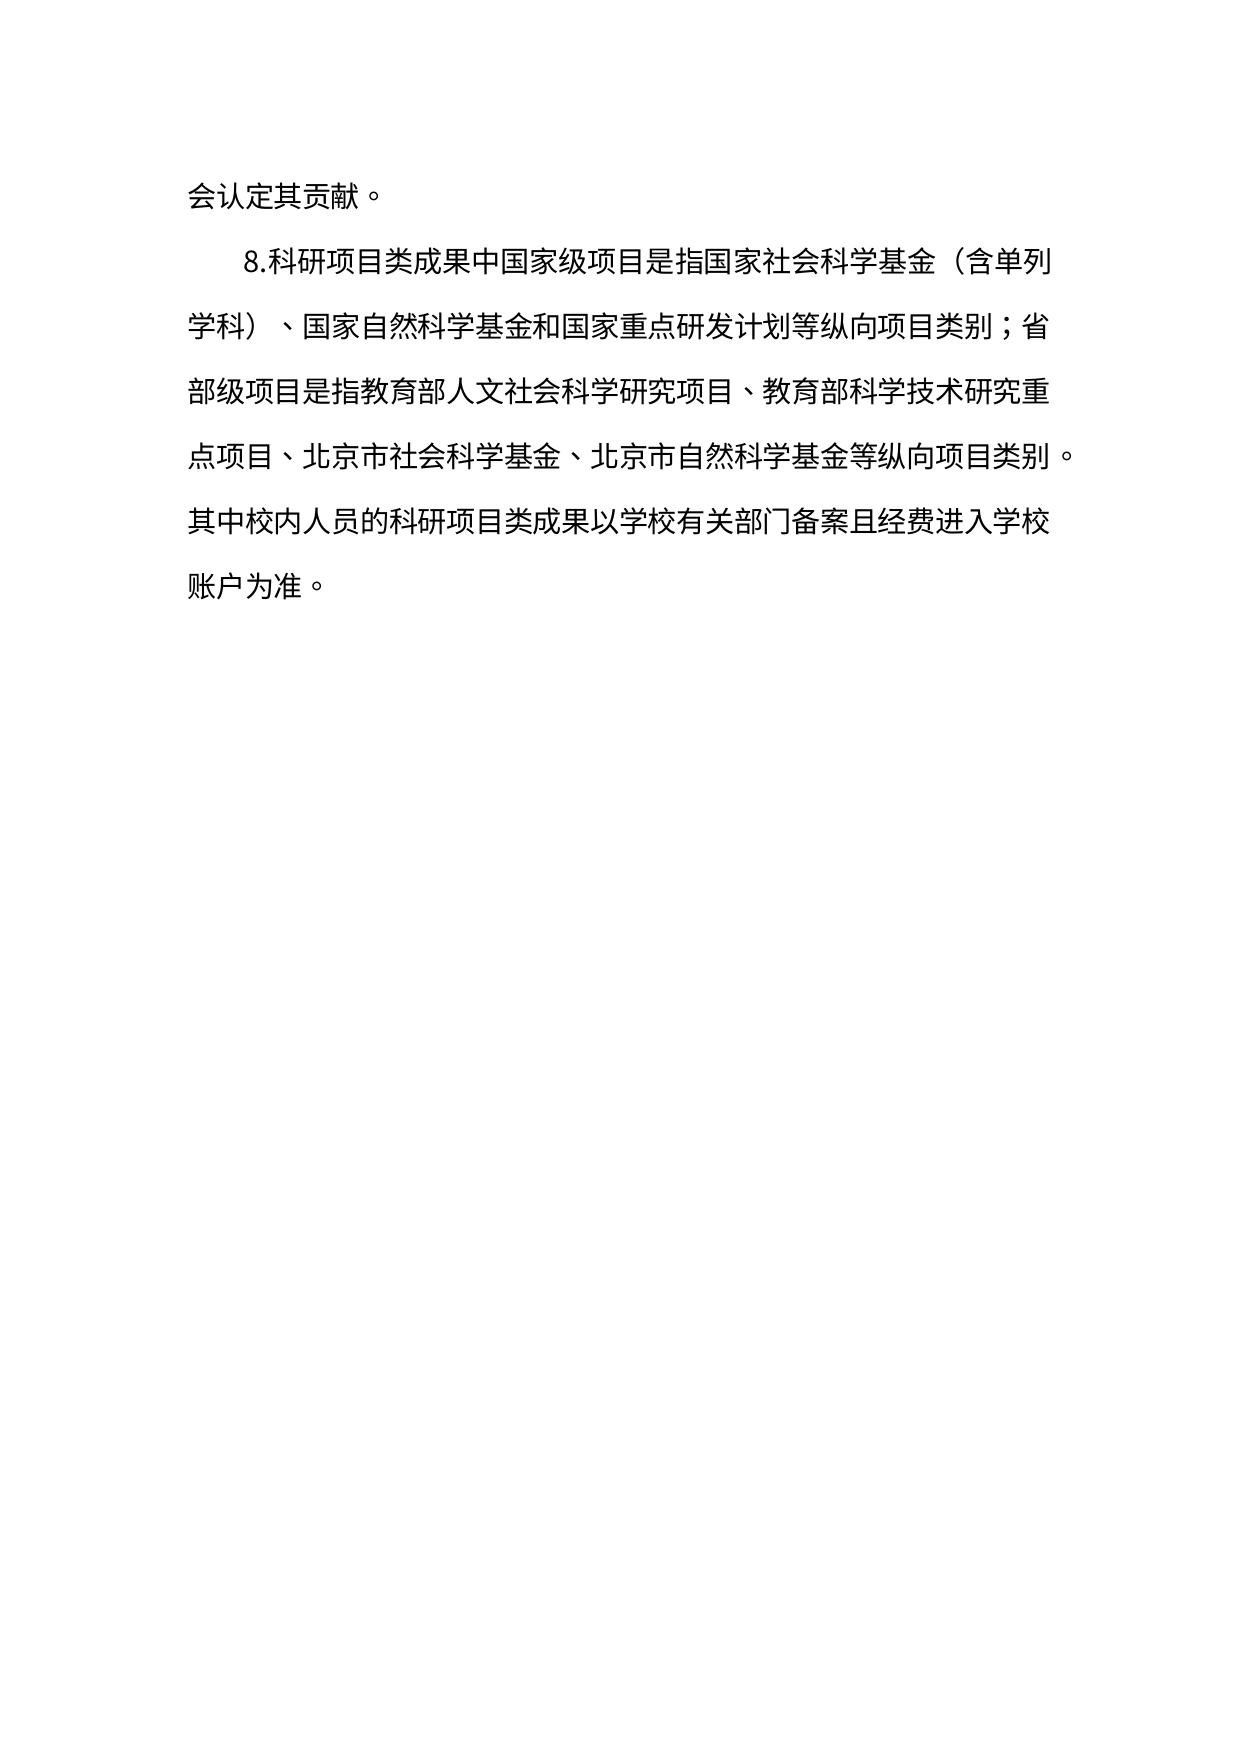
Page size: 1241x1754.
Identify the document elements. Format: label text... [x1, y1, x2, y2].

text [187, 162, 1053, 227]
text 8.科研项目类成果中国家级项目是指国家社会科学基金（含单列学科）、国家自然科学基金和国家重点研发计划等纵向项目类别；省部级项目是指教育部人文社会科学研究项目、教育部科学技术研究重点项目、北京市社会科学基金、北京市自然科学基金等纵向项目类别。其中校内人员的科研项目类成果以学校有关部门备案且经费进入学校账户为准。 [187, 227, 1053, 617]
